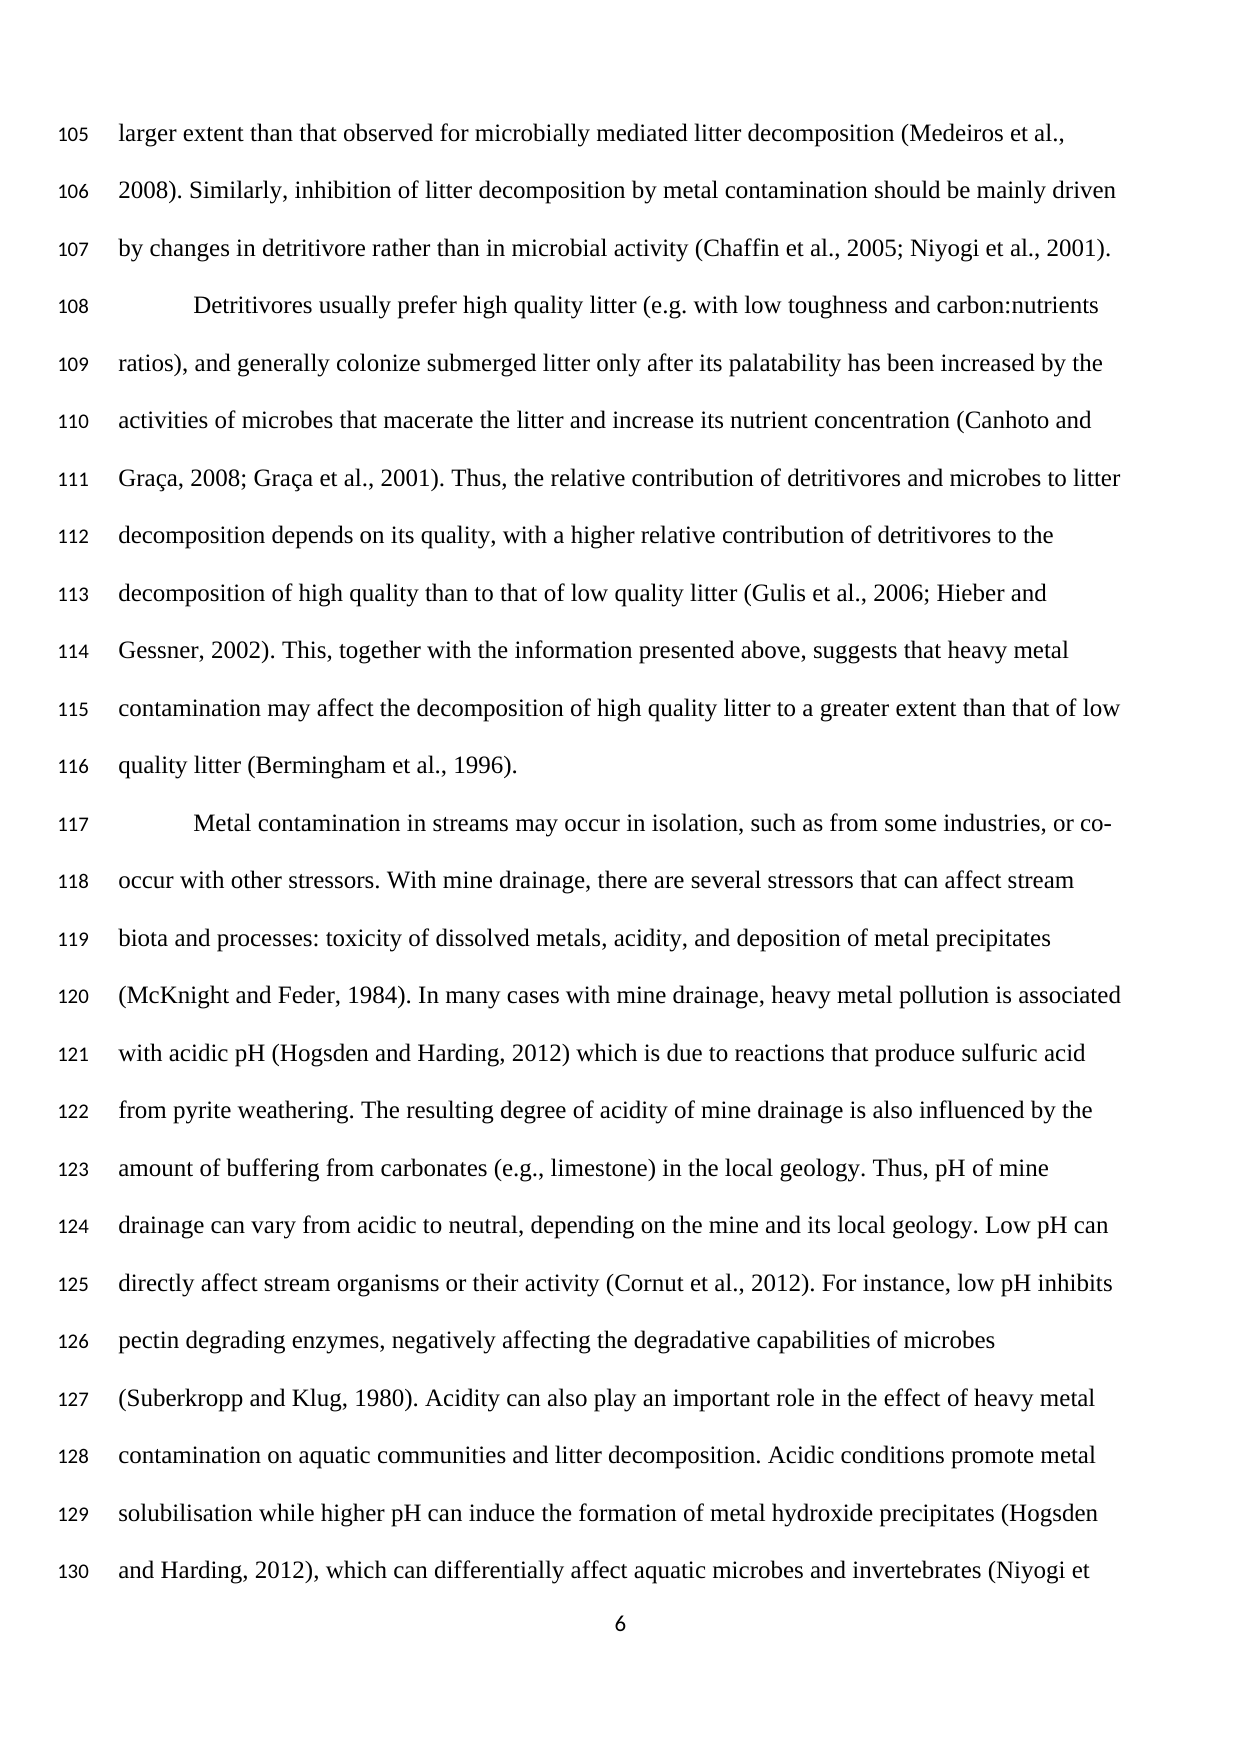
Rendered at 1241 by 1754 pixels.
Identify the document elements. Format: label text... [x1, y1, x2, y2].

text Detritivores usually prefer high quality litter (e.g. with low toughness and carbon:nutrients ratios), and generally colonize submerged litter only after its palatability has been increased by the activities of microbes that macerate the litter and increase its nutrient concentration (Canhoto and Graça, 2008; Graça et al., 2001). Thus, the relative contribution of detritivores and microbes to litter decomposition depends on its quality, with a higher relative contribution of detritivores to the decomposition of high quality than to that of low quality litter (Gulis et al., 2006; Hieber and Gessner, 2002). This, together with the information presented above, suggests that heavy metal contamination may affect the decomposition of high quality litter to a greater extent than that of low quality litter (Bermingham et al., 1996). [118, 291, 1122, 779]
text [118, 118, 1122, 262]
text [118, 808, 1122, 1584]
